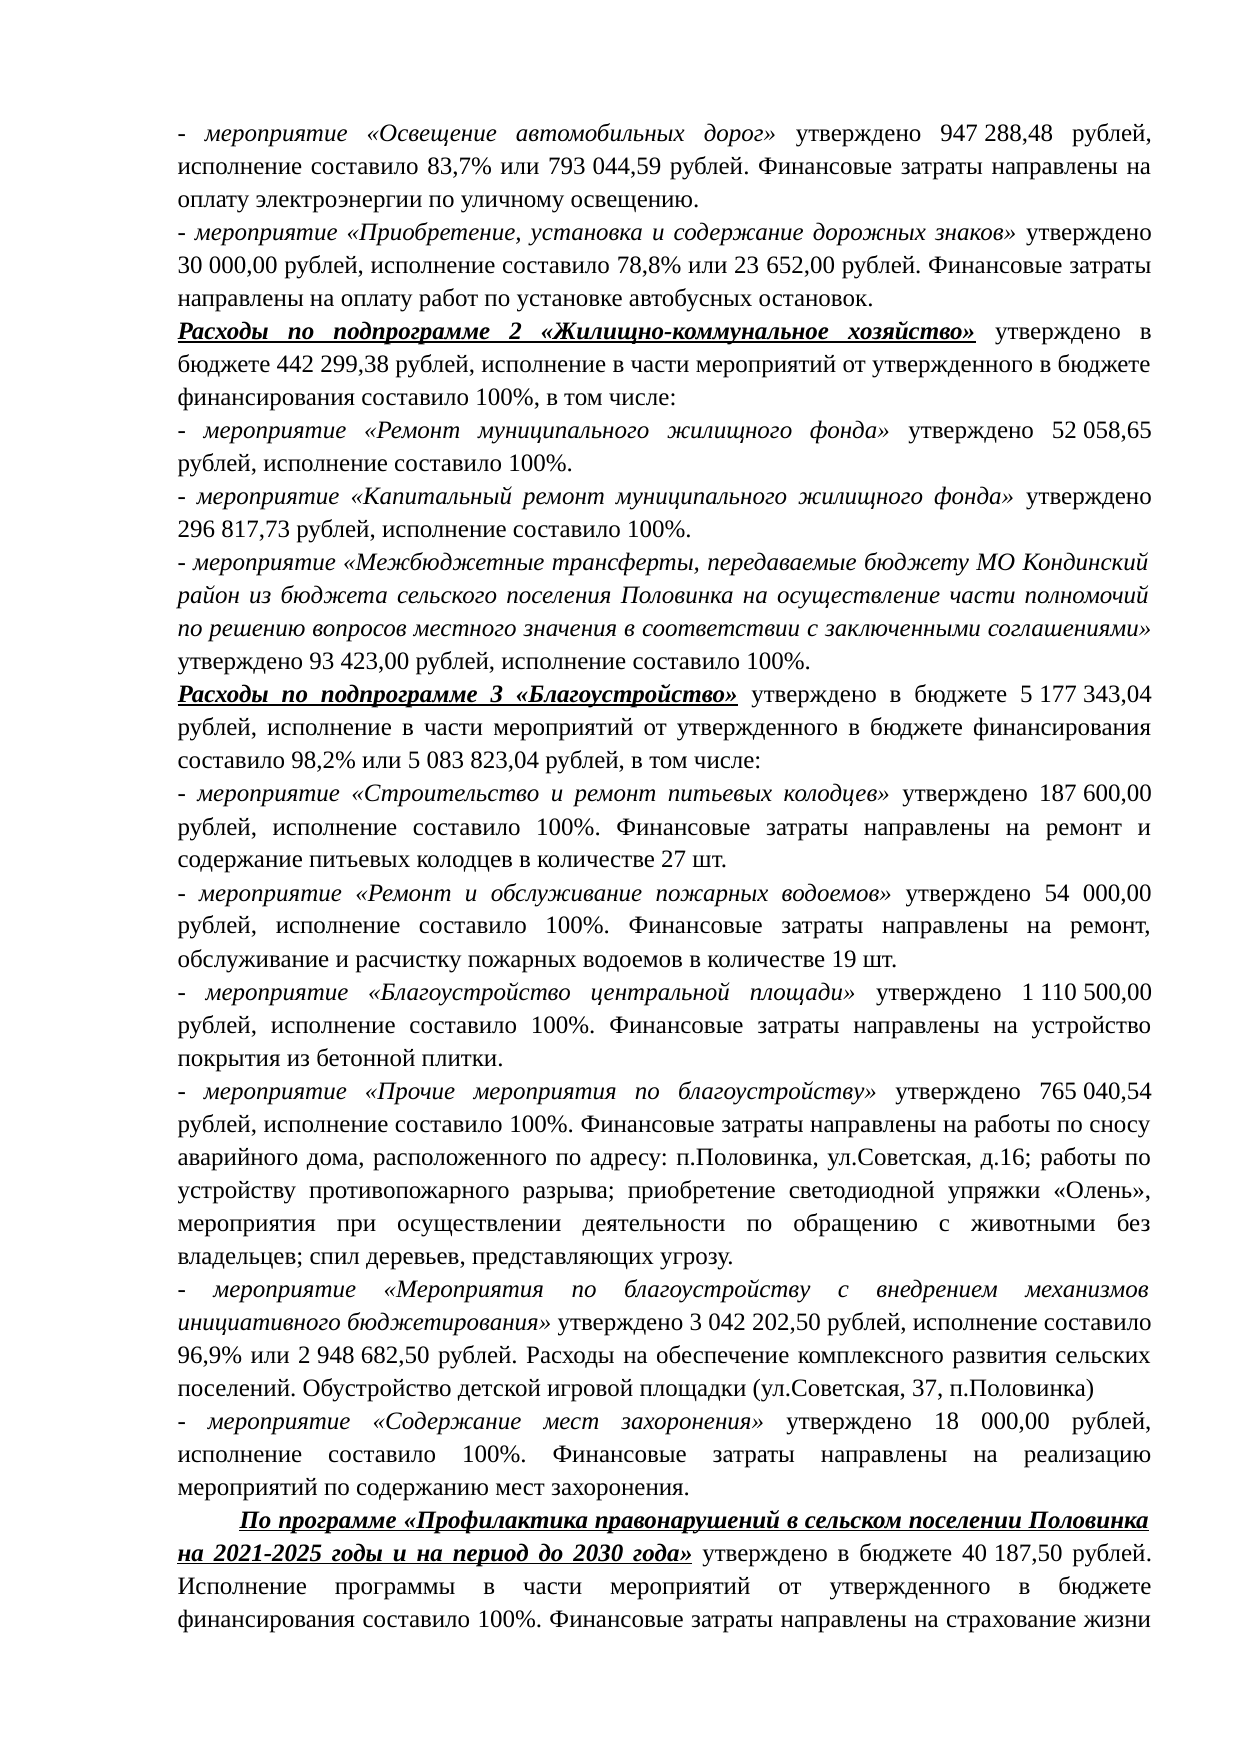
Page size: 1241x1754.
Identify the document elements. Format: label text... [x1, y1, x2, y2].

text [177, 1505, 1152, 1633]
text Расходы по подпрограмме 2 «Жилищно-коммунальное хозяйство» утверждено в бюджете 442 299,38 рублей, исполнение в части мероприятий от утвержденного в бюджете финансирования составило 100%, в том числе: [177, 316, 1152, 411]
text - мероприятие «Благоустройство центральной площади» утверждено 1 110 500,00 рублей, исполнение составило 100%. Финансовые затраты направлены на устройство покрытия из бетонной плитки. [177, 977, 1152, 1071]
text - мероприятие «Содержание мест захоронения» утверждено 18 000,00 рублей, исполнение составило 100%. Финансовые затраты направлены на реализацию мероприятий по содержанию мест захоронения. [177, 1406, 1152, 1501]
text - мероприятие «Строительство и ремонт питьевых колодцев» утверждено 187 600,00 рублей, исполнение составило 100%. Финансовые затраты направлены на ремонт и содержание питьевых колодцев в количестве 27 шт. [177, 778, 1152, 873]
text Расходы по подпрограмме 3 «Благоустройство» утверждено в бюджете 5 177 343,04 рублей, исполнение в части мероприятий от утвержденного в бюджете финансирования составило 98,2% или 5 083 823,04 рублей, в том числе: [177, 679, 1152, 774]
text - мероприятие «Прочие мероприятия по благоустройству» утверждено 765 040,54 рублей, исполнение составило 100%. Финансовые затраты направлены на работы по сносу аварийного дома, расположенного по адресу: п.Половинка, ул.Советская, д.16; работы по устройству противопожарного разрыва; приобретение светодиодной упряжки «Олень», мероприятия при осуществлении деятельности по обращению с животными без владельцев; спил деревьев, представляющих угрозу. [177, 1076, 1152, 1269]
text - мероприятие «Ремонт и обслуживание пожарных водоемов» утверждено 54 000,00 рублей, исполнение составило 100%. Финансовые затраты направлены на ремонт, обслуживание и расчистку пожарных водоемов в количестве 19 шт. [177, 878, 1152, 972]
text - мероприятие «Капитальный ремонт муниципального жилищного фонда» утверждено 296 817,73 рублей, исполнение составило 100%. [177, 481, 1152, 543]
text - мероприятие «Межбюджетные трансферты, передаваемые бюджету МО Кондинский район из бюджета сельского поселения Половинка на осуществление части полномочий по решению вопросов местного значения в соответствии с заключенными соглашениями» утверждено 93 423,00 рублей, исполнение составило 100%. [177, 547, 1152, 675]
text - мероприятие «Освещение автомобильных дорог» утверждено 947 288,48 рублей, исполнение составило 83,7% или 793 044,59 рублей. Финансовые затраты направлены на оплату электроэнергии по уличному освещению. [177, 118, 1152, 213]
text - мероприятие «Ремонт муниципального жилищного фонда» утверждено 52 058,65 рублей, исполнение составило 100%. [177, 415, 1152, 477]
text - мероприятие «Приобретение, установка и содержание дорожных знаков» утверждено 30 000,00 рублей, исполнение составило 78,8% или 23 652,00 рублей. Финансовые затраты направлены на оплату работ по установке автобусных остановок. [177, 217, 1152, 312]
text - мероприятие «Мероприятия по благоустройству с внедрением механизмов инициативного бюджетирования» утверждено 3 042 202,50 рублей, исполнение составило 96,9% или 2 948 682,50 рублей. Расходы на обеспечение комплексного развития сельских поселений. Обустройство детской игровой площадки (ул.Советская, 37, п.Половинка) [177, 1274, 1152, 1402]
